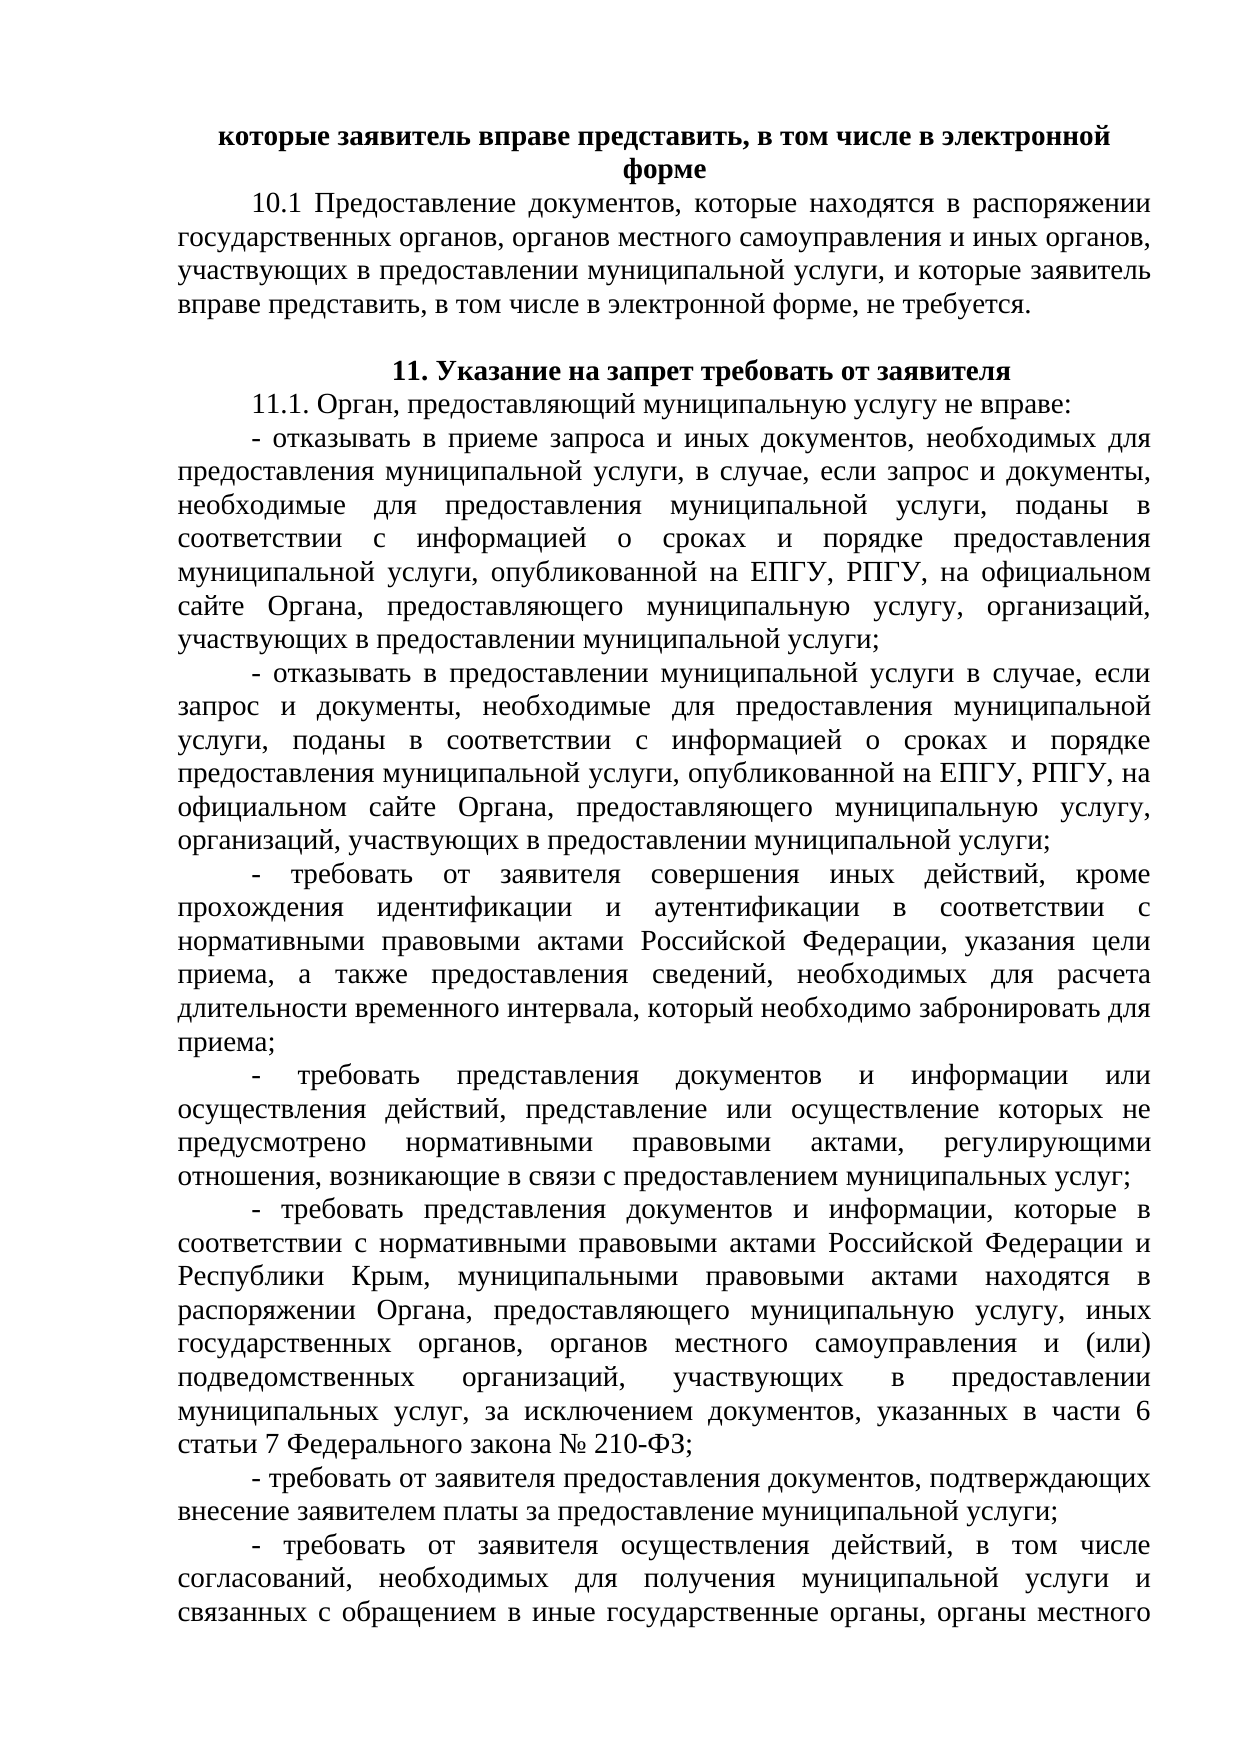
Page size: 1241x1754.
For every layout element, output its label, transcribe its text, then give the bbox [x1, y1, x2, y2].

text - требовать представления документов и информации, которые в соответствии с нормативными правовыми актами Российской Федерации и Республики Крым, муниципальными правовыми актами находятся в распоряжении Органа, предоставляющего муниципальную услугу, иных государственных органов, органов местного самоуправления и (или) подведомственных организаций, участвующих в предоставлении муниципальных услуг, за исключением документов, указанных в части 6 статьи 7 Федерального закона № 210-ФЗ; [177, 1191, 1152, 1460]
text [177, 118, 1152, 185]
text 11. Указание на запрет требовать от заявителя [177, 353, 1152, 386]
text - отказывать в предоставлении муниципальной услуги в случае, если запрос и документы, необходимые для предоставления муниципальной услуги, поданы в соответствии с информацией о сроках и порядке предоставления муниципальной услуги, опубликованной на ЕПГУ, РПГУ, на официальном сайте Органа, предоставляющего муниципальную услугу, организаций, участвующих в предоставлении муниципальной услуги; [177, 655, 1152, 856]
text - отказывать в приеме запроса и иных документов, необходимых для предоставления муниципальной услуги, в случае, если запрос и документы, необходимые для предоставления муниципальной услуги, поданы в соответствии с информацией о сроках и порядке предоставления муниципальной услуги, опубликованной на ЕПГУ, РПГУ, на официальном сайте Органа, предоставляющего муниципальную услугу, организаций, участвующих в предоставлении муниципальной услуги; [177, 420, 1152, 655]
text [177, 1527, 1152, 1627]
text 11.1. Орган, предоставляющий муниципальную услугу не вправе: [177, 386, 1152, 420]
text - требовать от заявителя предоставления документов, подтверждающих внесение заявителем платы за предоставление муниципальной услуги; [177, 1460, 1152, 1527]
text - требовать от заявителя совершения иных действий, кроме прохождения идентификации и аутентификации в соответствии с нормативными правовыми актами Российской Федерации, указания цели приема, а также предоставления сведений, необходимых для расчета длительности временного интервала, который необходимо забронировать для приема; [177, 856, 1152, 1057]
text 10.1 Предоставление документов, которые находятся в распоряжении государственных органов, органов местного самоуправления и иных органов, участвующих в предоставлении муниципальной услуги, и которые заявитель вправе представить, в том числе в электронной форме, не требуется. [177, 185, 1152, 319]
text - требовать представления документов и информации или осуществления действий, представление или осуществление которых не предусмотрено нормативными правовыми актами, регулирующими отношения, возникающие в связи с предоставлением муниципальных услуг; [177, 1057, 1152, 1191]
